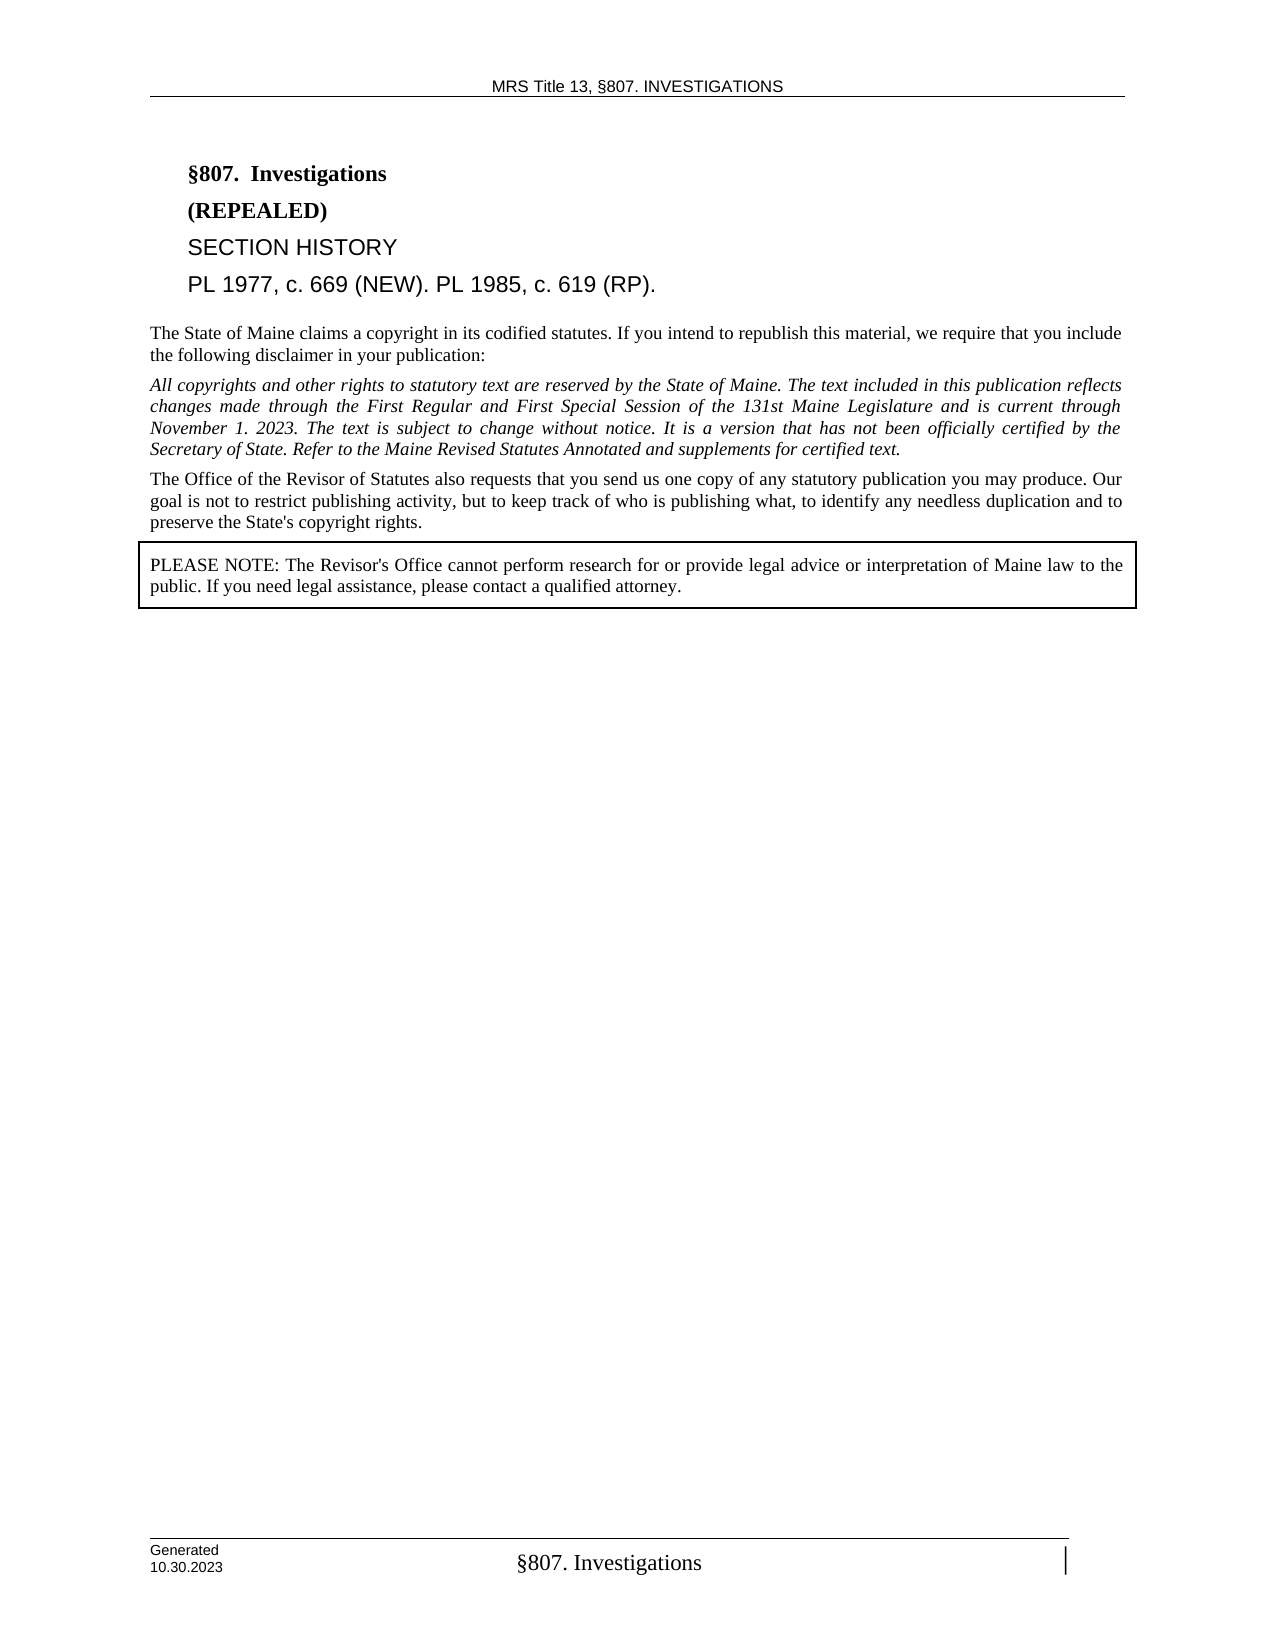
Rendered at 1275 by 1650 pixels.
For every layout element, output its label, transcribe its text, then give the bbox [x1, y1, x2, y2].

text The Office of the Revisor of Statutes also requests that you send us one copy of any statutory publication you may produce. Our goal is not to restrict publishing activity, but to keep track of who is publishing what, to identify any needless duplication and to preserve the State's copyright rights. [150, 468, 1125, 533]
text SECTION HISTORY [187, 234, 1125, 260]
text §807. Investigations [187, 160, 1125, 187]
text The State of Maine claims a copyright in its codified statutes. If you intend to republish this material, we require that you include the following disclaimer in your publication: [150, 322, 1125, 365]
text PLEASE NOTE: The Revisor's Office cannot perform research for or provide legal advice or interpretation of Maine law to the public. If you need legal assistance, please contact a qualified attorney. [140, 543, 1135, 607]
text (REPEALED) [187, 197, 1125, 223]
text All copyrights and other rights to statutory text are reserved by the State of Maine. The text included in this publication reflects changes made through the First Regular and First Special Session of the 131st Maine Legislature and is current through November 1. 2023 . The text is subject to change without notice. It is a version that has not been officially certified by the Secretary of State. Refer to the Maine Revised Statutes Annotated and supplements for certified text. [150, 373, 1125, 460]
text PL 1977, c. 669 (NEW). PL 1985, c. 619 (RP). [187, 271, 1125, 297]
